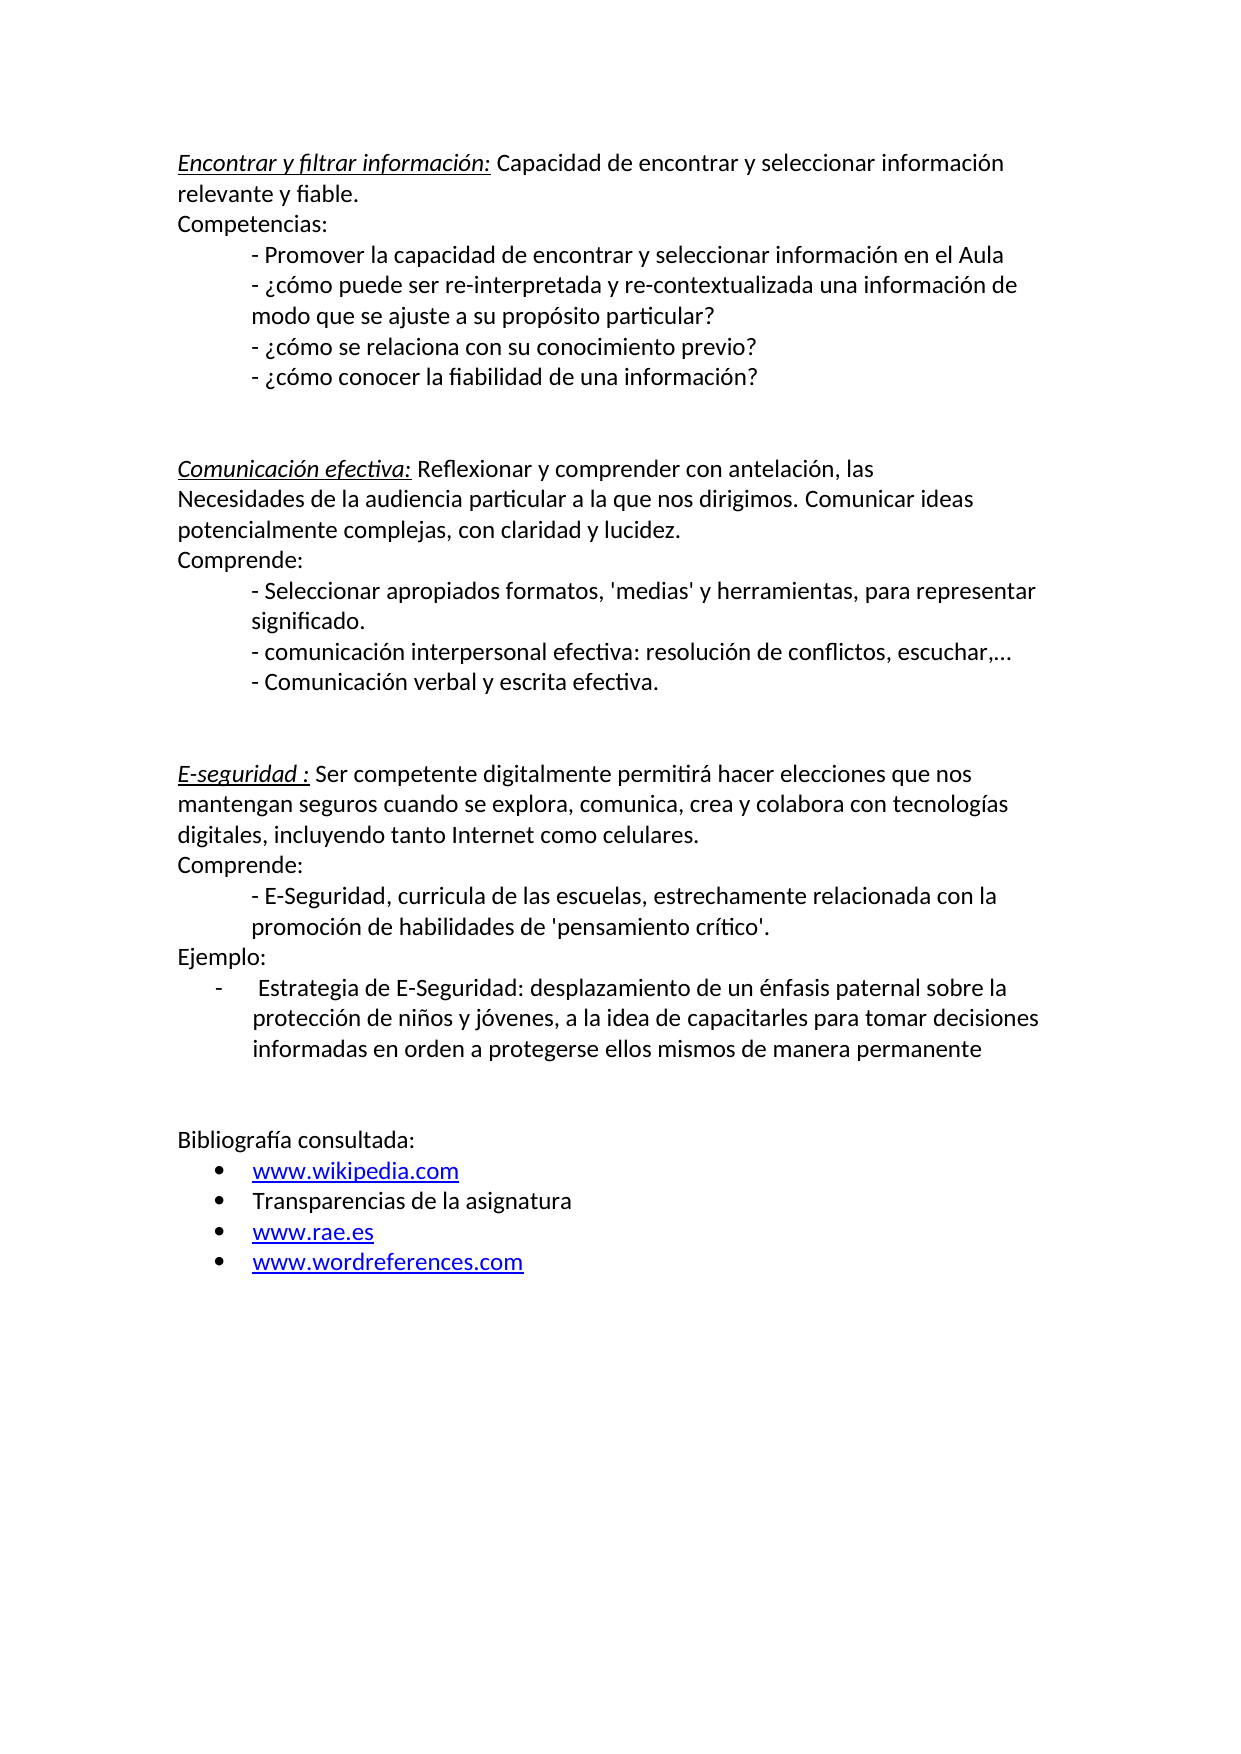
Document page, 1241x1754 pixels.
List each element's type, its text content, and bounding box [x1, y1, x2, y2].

text Necesidades de la audiencia particular a la que nos dirigimos. Comunicar ideas potencialmente complejas, con claridad y lucidez. [177, 483, 1063, 544]
text - Seleccionar apropiados formatos, 'medias' y herramientas, para representar significado. [251, 575, 1063, 636]
list Transparencias de la asignatura [215, 1185, 1063, 1216]
text - comunicación interpersonal efectiva: resolución de conflictos, escuchar,… [177, 636, 1063, 666]
text Encontrar y filtrar información: Capacidad de encontrar y seleccionar información relevante y fiable. [177, 148, 1063, 209]
text - Comunicación verbal y escrita efectiva. [177, 666, 1063, 697]
text - ¿cómo se relaciona con su conocimiento previo? [177, 331, 1063, 361]
list Estrategia de E-Seguridad: desplazamiento de un énfasis paternal sobre la protección de niños y jóvenes, a la idea de capacitarles para tomar decisiones informadas en orden a protegerse ellos mismos de manera permanente [215, 972, 1063, 1063]
text Competencias: [177, 209, 1063, 239]
text E-seguridad : Ser competente digitalmente permitirá hacer elecciones que nos mantengan seguros cuando se explora, comunica, crea y colabora con tecnologías digitales, incluyendo tanto Internet como celulares. [177, 758, 1063, 849]
text Comunicación efectiva: Reflexionar y comprender con antelación, las [177, 453, 1063, 483]
text Comprende: [177, 544, 1063, 575]
text - ¿cómo puede ser re-interpretada y re-contextualizada una información de [177, 270, 1063, 300]
text - ¿cómo conocer la fiabilidad de una información? [177, 361, 1063, 392]
text Bibliografía consultada: [177, 1124, 1063, 1155]
text modo que se ajuste a su propósito particular? [177, 300, 1063, 331]
text Comprende: [177, 849, 1063, 880]
text - Promover la capacidad de encontrar y seleccionar información en el Aula [177, 239, 1063, 270]
text - E-Seguridad, curricula de las escuelas, estrechamente relacionada con la promoción de habilidades de 'pensamiento crítico'. [251, 880, 1063, 941]
list www.wikipedia.com [215, 1155, 1063, 1185]
list www.wordreferences.com [215, 1246, 1063, 1277]
list www.rae.es [215, 1216, 1063, 1246]
text Ejemplo: [177, 941, 1063, 972]
